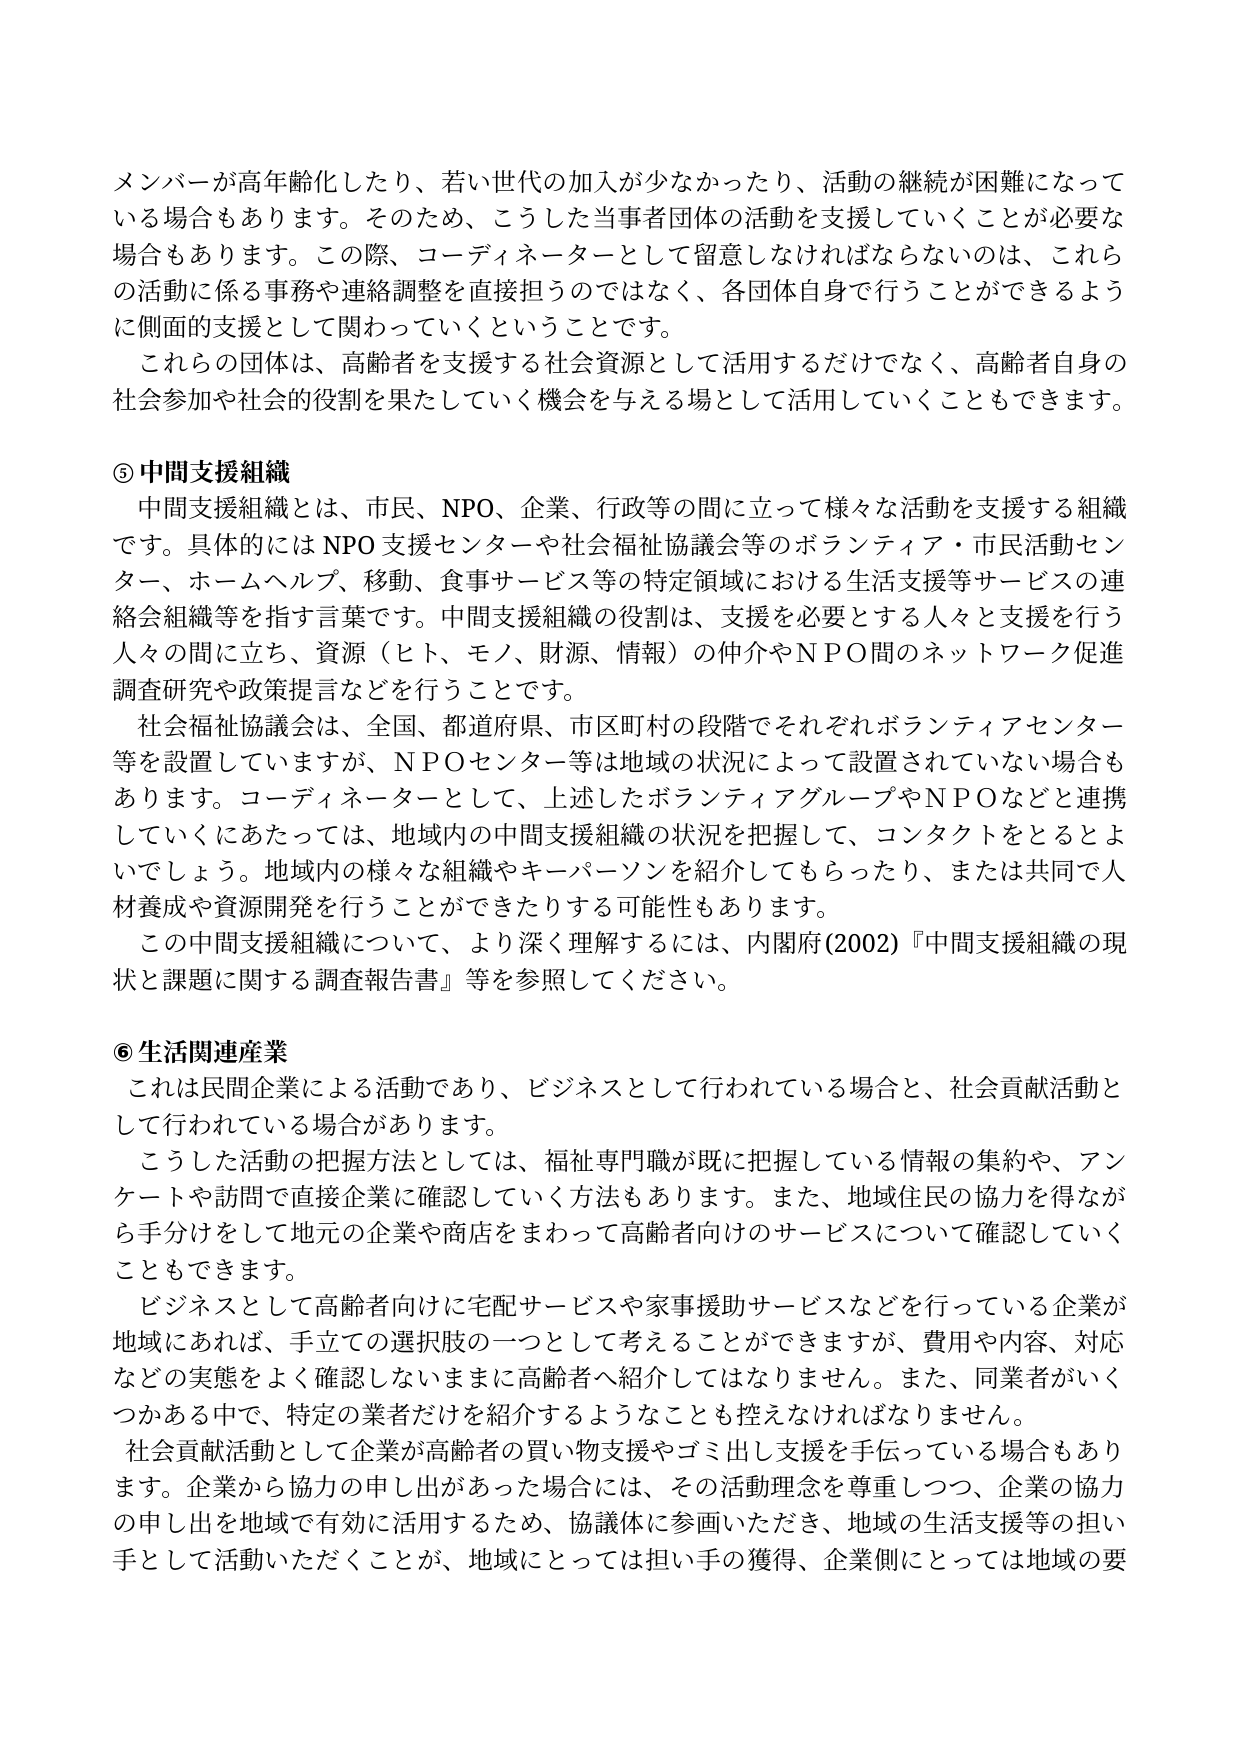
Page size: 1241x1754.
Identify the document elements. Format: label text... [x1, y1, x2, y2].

text この中間支援組織について、より深く理解するには、内閣府(2002)『中間支援組織の現状と課題に関する調査報告書』等を参照してください。 [112, 924, 1128, 996]
text これらの団体は、高齢者を支援する社会資源として活用するだけでなく、高齢者自身の社会参加や社会的役割を果たしていく機会を与える場として活用していくこともできます。 [112, 344, 1128, 416]
text これは民間企業による活動であり、ビジネスとして行われている場合と、社会貢献活動として行われている場合があります。 [112, 1069, 1128, 1141]
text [112, 163, 1128, 344]
text 社会福祉協議会は、全国、都道府県、市区町村の段階でそれぞれボランティアセンター等を設置していますが、ＮＰＯセンター等は地域の状況によって設置されていない場合もあります。コーディネーターとして、上述したボランティアグループやＮＰＯなどと連携していくにあたっては、地域内の中間支援組織の状況を把握して、コンタクトをとるとよいでしょう。地域内の様々な組織やキーパーソンを紹介してもらったり、または共同で人材養成や資源開発を行うことができたりする可能性もあります。 [112, 706, 1128, 924]
text ⑤中間支援組織 [112, 453, 1128, 489]
text ビジネスとして高齢者向けに宅配サービスや家事援助サービスなどを行っている企業が地域にあれば、手立ての選択肢の一つとして考えることができますが、費用や内容、対応などの実態をよく確認しないままに高齢者へ紹介してはなりません。また、同業者がいくつかある中で、特定の業者だけを紹介するようなことも控えなければなりません。 [112, 1286, 1128, 1431]
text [112, 1431, 1128, 1576]
text こうした活動の把握方法としては、福祉専門職が既に把握している情報の集約や、アンケートや訪問で直接企業に確認していく方法もあります。また、地域住民の協力を得ながら手分けをして地元の企業や商店をまわって高齢者向けのサービスについて確認していくこともできます。 [112, 1141, 1128, 1286]
text ⑥生活関連産業 [112, 1033, 1128, 1069]
text 中間支援組織とは、市民、NPO、企業、行政等の間に立って様々な活動を支援する組織です。具体的にはNPO支援センターや社会福祉協議会等のボランティア・市民活動センター、ホームヘルプ、移動、食事サービス等の特定領域における生活支援等サービスの連絡会組織等を指す言葉です。中間支援組織の役割は、支援を必要とする人々と支援を行う人々の間に立ち、資源（ヒト、モノ、財源、情報）の仲介やＮＰＯ間のネットワーク促進、調査研究や政策提言などを行うことです。 [112, 489, 1128, 706]
